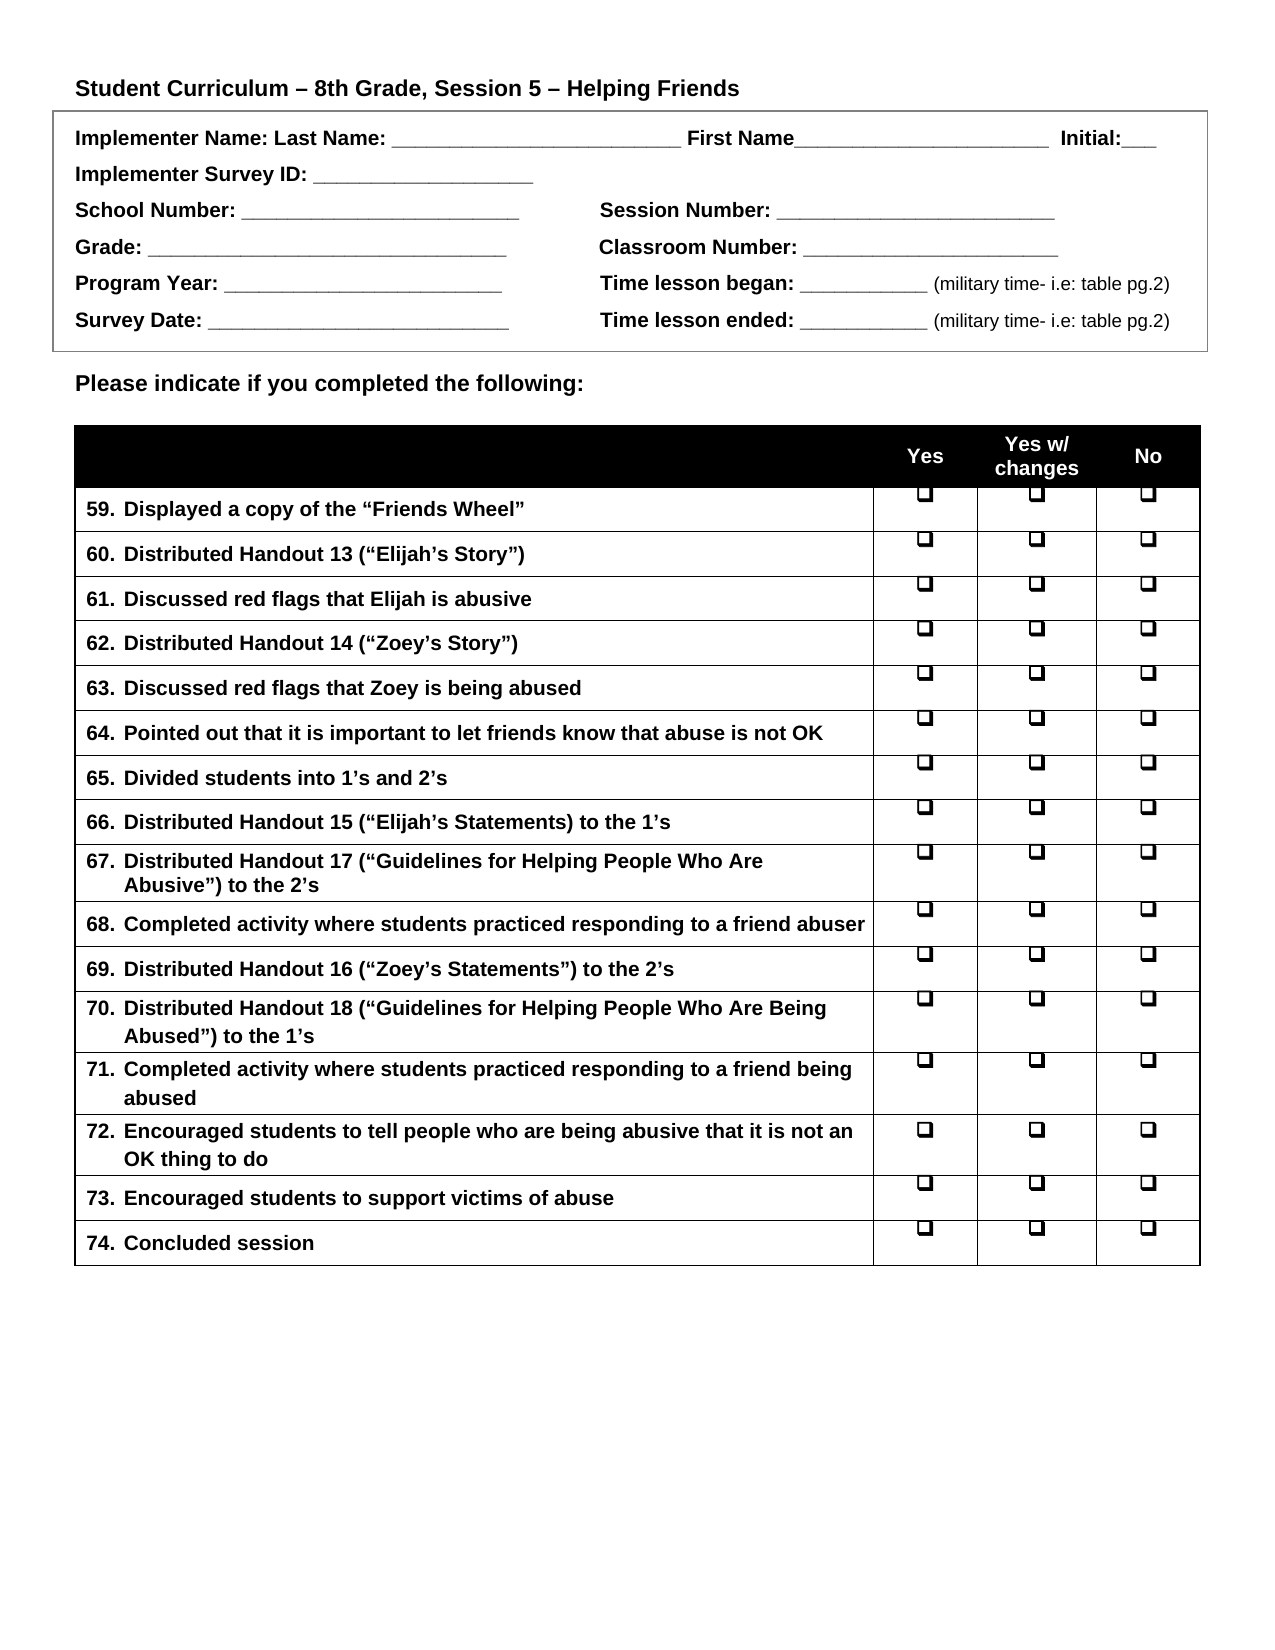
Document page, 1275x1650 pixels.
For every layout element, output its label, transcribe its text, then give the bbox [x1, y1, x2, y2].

table_cell [978, 1176, 1096, 1219]
table_cell Distributed Handout 15 (“Elijah’s Statements) to the 1’s [76, 800, 873, 844]
table_cell [874, 666, 977, 710]
table_cell [978, 1115, 1096, 1175]
table_cell [978, 488, 1096, 531]
table_cell [1097, 1053, 1199, 1113]
table_cell [1097, 845, 1199, 901]
table_cell Distributed Handout 14 (“Zoey’s Story”) [76, 621, 873, 665]
table_cell [1097, 1176, 1199, 1219]
table_cell Completed activity where students practiced responding to a friend being abused [76, 1053, 873, 1113]
table_cell [1097, 532, 1199, 576]
table_cell Discussed red flags that Elijah is abusive [76, 577, 873, 620]
table_cell Completed activity where students practiced responding to a friend abuser [76, 902, 873, 946]
table_cell [1097, 621, 1199, 665]
table_cell [978, 800, 1096, 844]
text Implementer Name: Last Name: _________________________ First Name______________________ Initial:___ [75, 125, 1200, 149]
table_header Yes [874, 426, 977, 486]
table_cell Concluded session [76, 1221, 873, 1265]
table_cell [874, 1176, 977, 1219]
table_cell [874, 992, 977, 1052]
table_cell Encouraged students to support victims of abuse [76, 1176, 873, 1219]
table_cell [978, 1221, 1096, 1265]
text Program Year: ________________________ Time lesson began: ___________ (military time- i.e: table pg.2) [75, 271, 1200, 295]
table_cell [978, 1053, 1096, 1113]
table_cell [874, 577, 977, 620]
table_header [76, 426, 873, 486]
text Implementer Survey ID: ___________________ [75, 162, 1200, 186]
table_cell [874, 1115, 977, 1175]
table_cell Displayed a copy of the “Friends Wheel” [76, 488, 873, 531]
table_cell [1097, 666, 1199, 710]
table_cell Distributed Handout 17 (“Guidelines for Helping People Who Are Abusive”) to the 2’s [76, 845, 873, 901]
table_header Yes w/ changes [978, 426, 1096, 486]
table_cell Distributed Handout 16 (“Zoey’s Statements”) to the 2’s [76, 947, 873, 991]
table_cell [874, 800, 977, 844]
table_cell [1097, 1221, 1199, 1265]
table_cell [1097, 488, 1199, 531]
text Please indicate if you completed the following: [75, 370, 1275, 396]
table_cell Discussed red flags that Zoey is being abused [76, 666, 873, 710]
table_cell Encouraged students to tell people who are being abusive that it is not an OK thing to do [76, 1115, 873, 1175]
table_cell [978, 902, 1096, 946]
table_cell [1097, 902, 1199, 946]
table_cell [978, 621, 1096, 665]
table_cell [874, 947, 977, 991]
table_cell [978, 711, 1096, 754]
table_cell [1097, 711, 1199, 754]
table_cell [874, 902, 977, 946]
table_cell [874, 845, 977, 901]
text Student Curriculum – 8th Grade, Session 5 – Helping Friends [75, 75, 1200, 101]
table_cell [978, 532, 1096, 576]
table_cell [978, 947, 1096, 991]
text Survey Date: __________________________ Time lesson ended: ___________ (military time- i.e: table pg.2) [75, 308, 1200, 332]
table_cell [874, 532, 977, 576]
table_cell Pointed out that it is important to let friends know that abuse is not OK [76, 711, 873, 754]
table_cell [874, 621, 977, 665]
table_cell Distributed Handout 13 (“Elijah’s Story”) [76, 532, 873, 576]
table_cell [874, 1053, 977, 1113]
table_cell [874, 1221, 977, 1265]
table_cell Divided students into 1’s and 2’s [76, 756, 873, 799]
table_cell [874, 756, 977, 799]
table_cell [978, 756, 1096, 799]
table_cell [978, 992, 1096, 1052]
table_cell Distributed Handout 18 (“Guidelines for Helping People Who Are Being Abused”) to the 1’s [76, 992, 873, 1052]
table_cell [978, 666, 1096, 710]
table_cell [1097, 947, 1199, 991]
text School Number: ________________________ Session Number: ________________________ [75, 198, 1200, 222]
table_cell [978, 845, 1096, 901]
table_cell [1097, 992, 1199, 1052]
text Grade: _______________________________ Classroom Number: ______________________ [75, 235, 1200, 259]
table_cell [1097, 577, 1199, 620]
table_cell [1097, 1115, 1199, 1175]
table_cell [1097, 756, 1199, 799]
table_cell [1097, 800, 1199, 844]
table_cell [874, 711, 977, 754]
table_cell [874, 488, 977, 531]
table_header No [1097, 426, 1199, 486]
table_cell [978, 577, 1096, 620]
